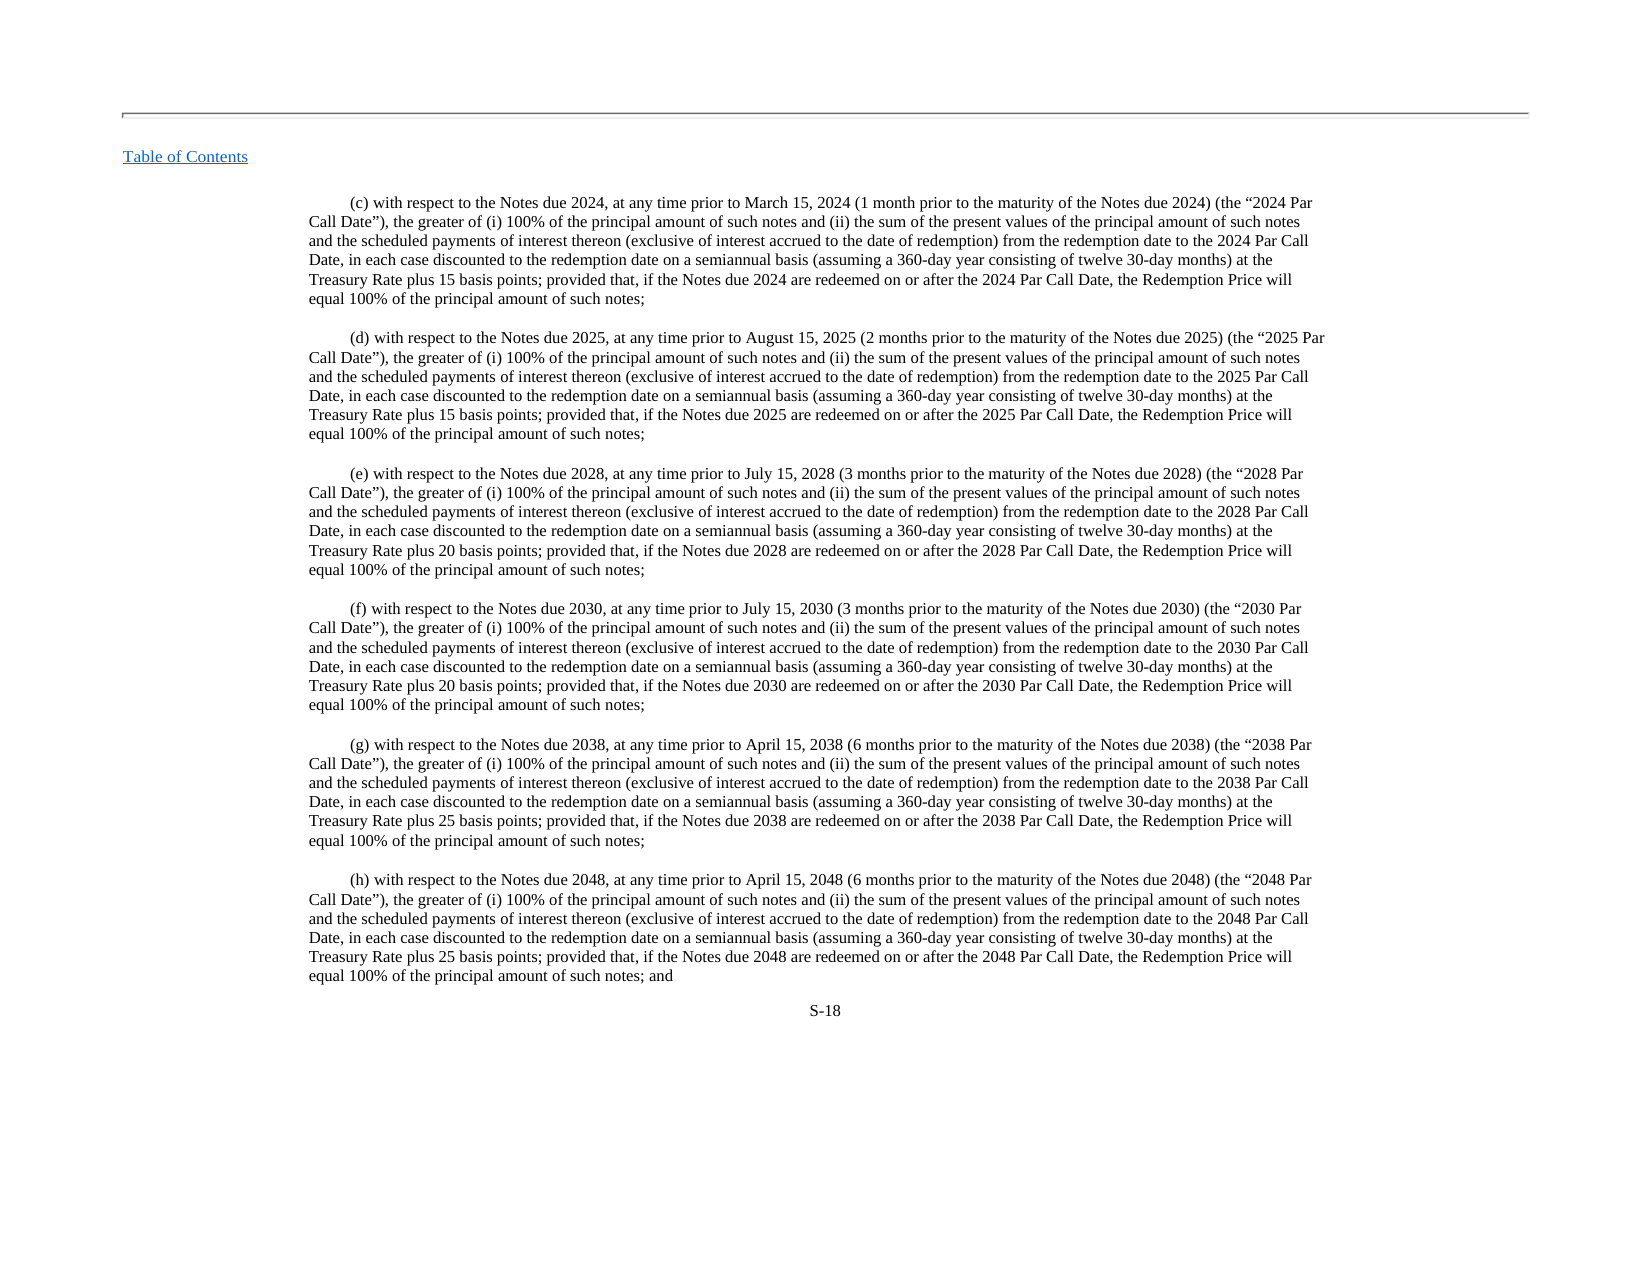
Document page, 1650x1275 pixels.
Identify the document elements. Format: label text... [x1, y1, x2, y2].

text S-18 [235, 1001, 1414, 1020]
list with respect to the Notes due 2038, at any time prior to April 15, 2038 (6 months prior to the maturity of the Notes due 2038) (the “2038 Par Call Date”), the greater of (i) 100% of the principal amount of such notes and (ii) the sum of the present values of the principal amount of such notes and the scheduled payments of interest thereon (exclusive of interest accrued to the date of redemption) from the redemption date to the 2038 Par Call Date, in each case discounted to the redemption date on a semiannual basis (assuming a 360-day year consisting of twelve 30-day months) at the Treasury Rate plus 25 basis points; provided that, if the Notes due 2038 are redeemed on or after the 2038 Par Call Date, the Redemption Price will equal 100% of the principal amount of such notes; [308, 734, 1323, 849]
list with respect to the Notes due 2048, at any time prior to April 15, 2048 (6 months prior to the maturity of the Notes due 2048) (the “2048 Par Call Date”), the greater of (i) 100% of the principal amount of such notes and (ii) the sum of the present values of the principal amount of such notes and the scheduled payments of interest thereon (exclusive of interest accrued to the date of redemption) from the redemption date to the 2048 Par Call Date, in each case discounted to the redemption date on a semiannual basis (assuming a 360-day year consisting of twelve 30-day months) at the Treasury Rate plus 25 basis points; provided that, if the Notes due 2048 are redeemed on or after the 2048 Par Call Date, the Redemption Price will equal 100% of the principal amount of such notes; and [308, 870, 1323, 985]
list with respect to the Notes due 2025, at any time prior to August 15, 2025 (2 months prior to the maturity of the Notes due 2025) (the “2025 Par Call Date”), the greater of (i) 100% of the principal amount of such notes and (ii) the sum of the present values of the principal amount of such notes and the scheduled payments of interest thereon (exclusive of interest accrued to the date of redemption) from the redemption date to the 2025 Par Call Date, in each case discounted to the redemption date on a semiannual basis (assuming a 360-day year consisting of twelve 30-day months) at the Treasury Rate plus 15 basis points; provided that, if the Notes due 2025 are redeemed on or after the 2025 Par Call Date, the Redemption Price will equal 100% of the principal amount of such notes; [308, 328, 1337, 443]
list with respect to the Notes due 2024, at any time prior to March 15, 2024 (1 month prior to the maturity of the Notes due 2024) (the “2024 Par Call Date”), the greater of (i) 100% of the principal amount of such notes and (ii) the sum of the present values of the principal amount of such notes and the scheduled payments of interest thereon (exclusive of interest accrued to the date of redemption) from the redemption date to the 2024 Par Call Date, in each case discounted to the redemption date on a semiannual basis (assuming a 360-day year consisting of twelve 30-day months) at the Treasury Rate plus 15 basis points; provided that, if the Notes due 2024 are redeemed on or after the 2024 Par Call Date, the Redemption Price will equal 100% of the principal amount of such notes; [308, 193, 1324, 308]
list with respect to the Notes due 2028, at any time prior to July 15, 2028 (3 months prior to the maturity of the Notes due 2028) (the “2028 Par Call Date”), the greater of (i) 100% of the principal amount of such notes and (ii) the sum of the present values of the principal amount of such notes and the scheduled payments of interest thereon (exclusive of interest accrued to the date of redemption) from the redemption date to the 2028 Par Call Date, in each case discounted to the redemption date on a semiannual basis (assuming a 360-day year consisting of twelve 30-day months) at the Treasury Rate plus 20 basis points; provided that, if the Notes due 2028 are redeemed on or after the 2028 Par Call Date, the Redemption Price will equal 100% of the principal amount of such notes; [308, 464, 1322, 579]
list with respect to the Notes due 2030, at any time prior to July 15, 2030 (3 months prior to the maturity of the Notes due 2030) (the “2030 Par Call Date”), the greater of (i) 100% of the principal amount of such notes and (ii) the sum of the present values of the principal amount of such notes and the scheduled payments of interest thereon (exclusive of interest accrued to the date of redemption) from the redemption date to the 2030 Par Call Date, in each case discounted to the redemption date on a semiannual basis (assuming a 360-day year consisting of twelve 30-day months) at the Treasury Rate plus 20 basis points; provided that, if the Notes due 2030 are redeemed on or after the 2030 Par Call Date, the Redemption Price will equal 100% of the principal amount of such notes; [308, 599, 1322, 714]
